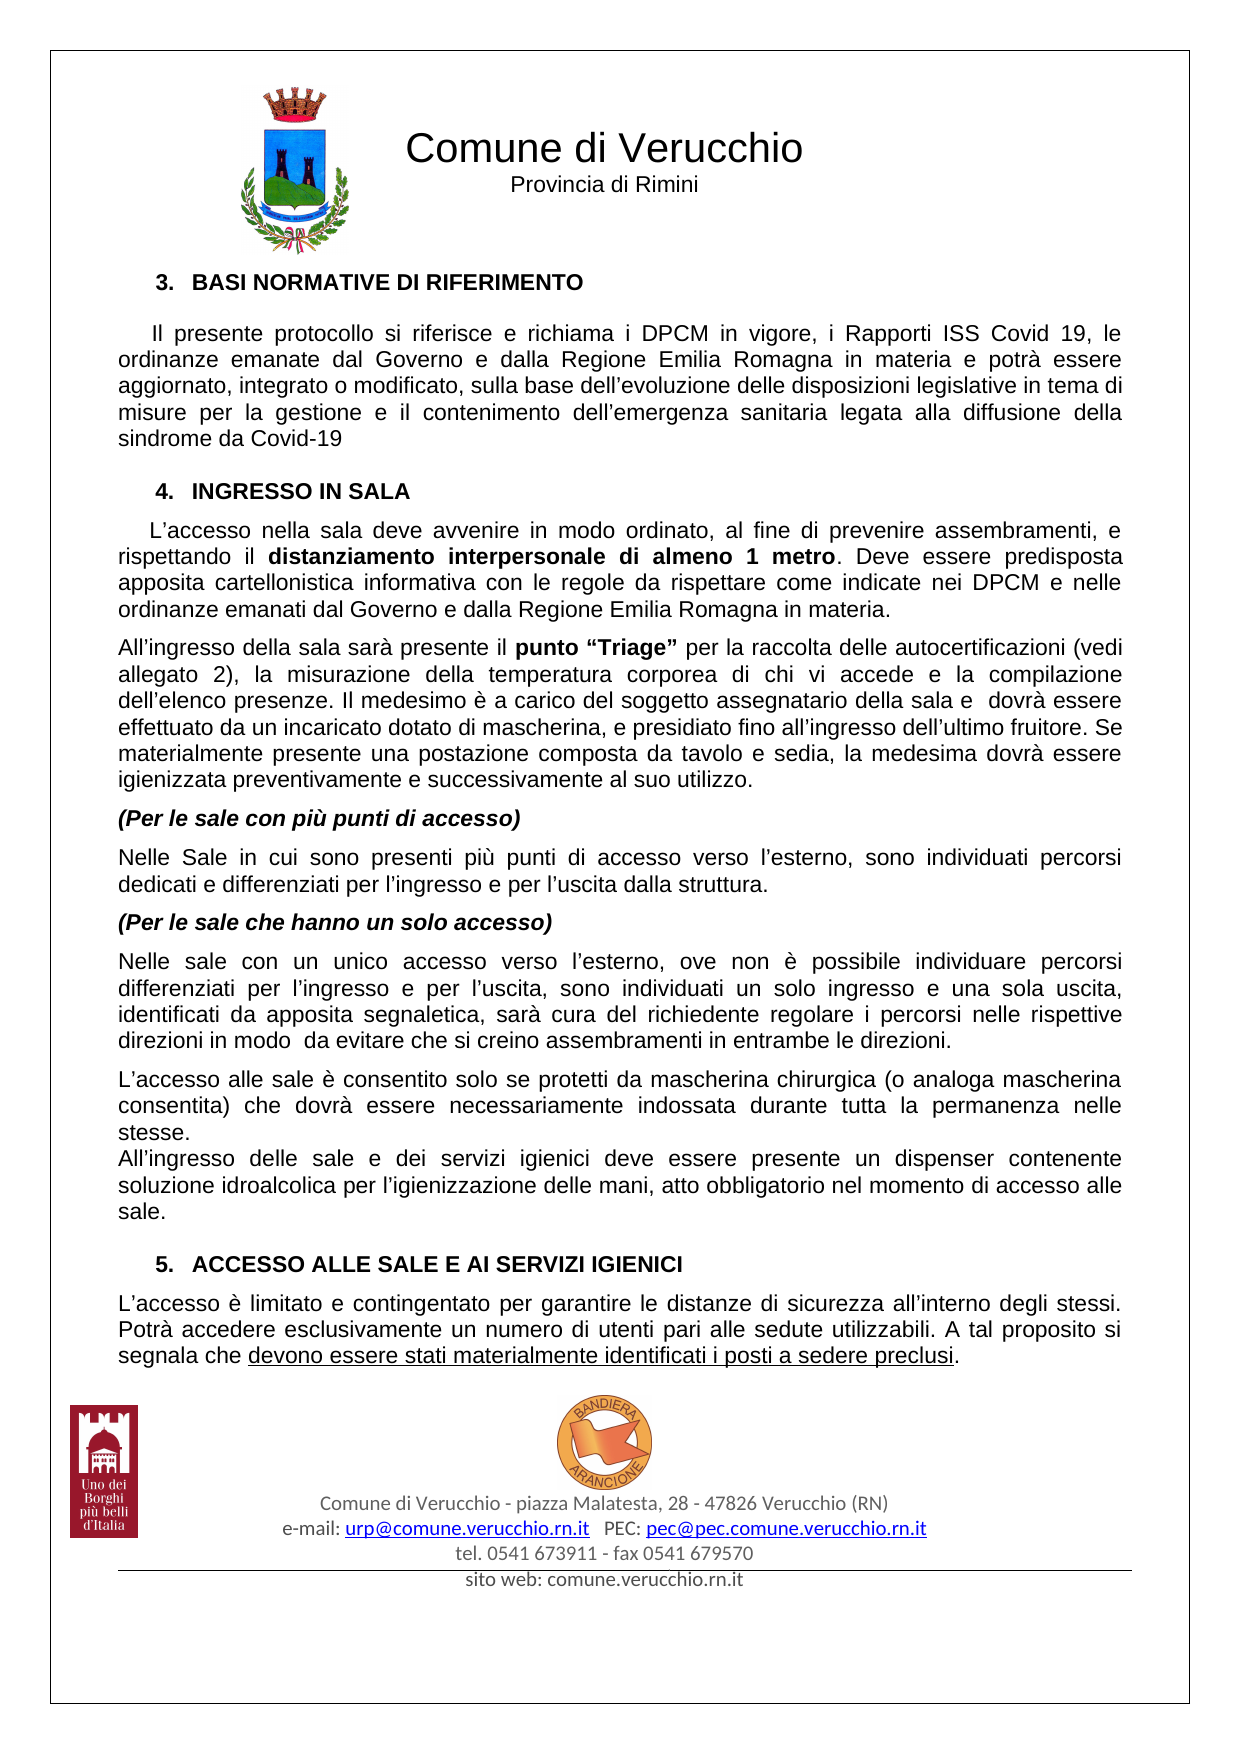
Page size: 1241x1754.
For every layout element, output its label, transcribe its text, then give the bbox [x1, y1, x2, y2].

list BASI NORMATIVE DI RIFERIMENTO [155, 269, 1091, 296]
list INGRESSO IN SALA [155, 478, 1138, 504]
text Comune di Verucchio [71, 123, 1138, 171]
text Il presente protocollo si riferisce e richiama i DPCM in vigore, i Rapporti ISS Covid 19, le ordinanze emanate dal Governo e dalla Regione Emilia Romagna in materia e potrà essere aggiornato, integrato o modificato, sulla base dell’evoluzione delle disposizioni legislative in tema di misure per la gestione e il contenimento dell’emergenza sanitaria legata alla diffusione della sindrome da Covid-19 [118, 320, 1123, 452]
picture [557, 1395, 652, 1490]
text Nelle Sale in cui sono presenti più punti di accesso verso l’esterno, sono individuati percorsi dedicati e differenziati per l’ingresso e per l’uscita dalla struttura. [118, 844, 1123, 897]
text L’accesso alle sale è consentito solo se protetti da mascherina chirurgica (o analoga mascherina consentita) che dovrà essere necessariamente indossata durante tutta la permanenza nelle stesse. [118, 1066, 1123, 1145]
text All’ingresso delle sale e dei servizi igienici deve essere presente un dispenser contenente soluzione idroalcolica per l’igienizzazione delle mani, atto obbligatorio nel momento di accesso alle sale. [118, 1145, 1123, 1224]
text Provincia di Rimini [71, 171, 1138, 197]
picture [241, 197, 349, 255]
text L’accesso è limitato e contingentato per garantire le distanze di sicurezza all’interno degli stessi. Potrà accedere esclusivamente un numero di utenti pari alle sedute utilizzabili. A tal proposito si segnala che devono essere stati materialmente identificati i posti a sedere preclusi. [118, 1289, 1123, 1369]
text L’accesso nella sala deve avvenire in modo ordinato, al fine di prevenire assembramenti, e rispettando il distanziamento interpersonale di almeno . Deve essere predisposta apposita cartellonistica informativa con le regole da rispettare come indicate nei DPCM e nelle ordinanze emanati dal Governo e dalla Regione Emilia Romagna in materia. [118, 517, 1123, 622]
text All’ingresso della sala sarà presente il punto “Triage” per la raccolta delle autocertificazioni (vedi allegato 2), la misurazione della temperatura corporea di chi vi accede e la compilazione dell’elenco presenze. Il medesimo è a carico del soggetto assegnatario della sala e dovrà essere effettuato da un incaricato dotato di mascherina, e presidiato fino all’ingresso dell’ultimo fruitore. Se materialmente presente una postazione composta da tavolo e sedia, la medesima dovrà essere igienizzata preventivamente e successivamente al suo utilizzo. [118, 634, 1123, 792]
picture [241, 85, 349, 123]
picture [70, 1405, 138, 1538]
subtitle (Per le sale che hanno un solo accesso) [118, 909, 1138, 936]
text (Per le sale con più punti di accesso) [118, 805, 1123, 832]
text Nelle sale con un unico accesso verso l’esterno, ove non è possibile individuare percorsi differenziati per l’ingresso e per l’uscita, sono individuati un solo ingresso e una sola uscita, identificati da apposita segnaletica, sarà cura del richiedente regolare i percorsi nelle rispettive direzioni in modo da evitare che si creino assembramenti in entrambe le direzioni. [118, 948, 1123, 1053]
list ACCESSO ALLE SALE E AI SERVIZI IGIENICI [155, 1251, 1138, 1277]
